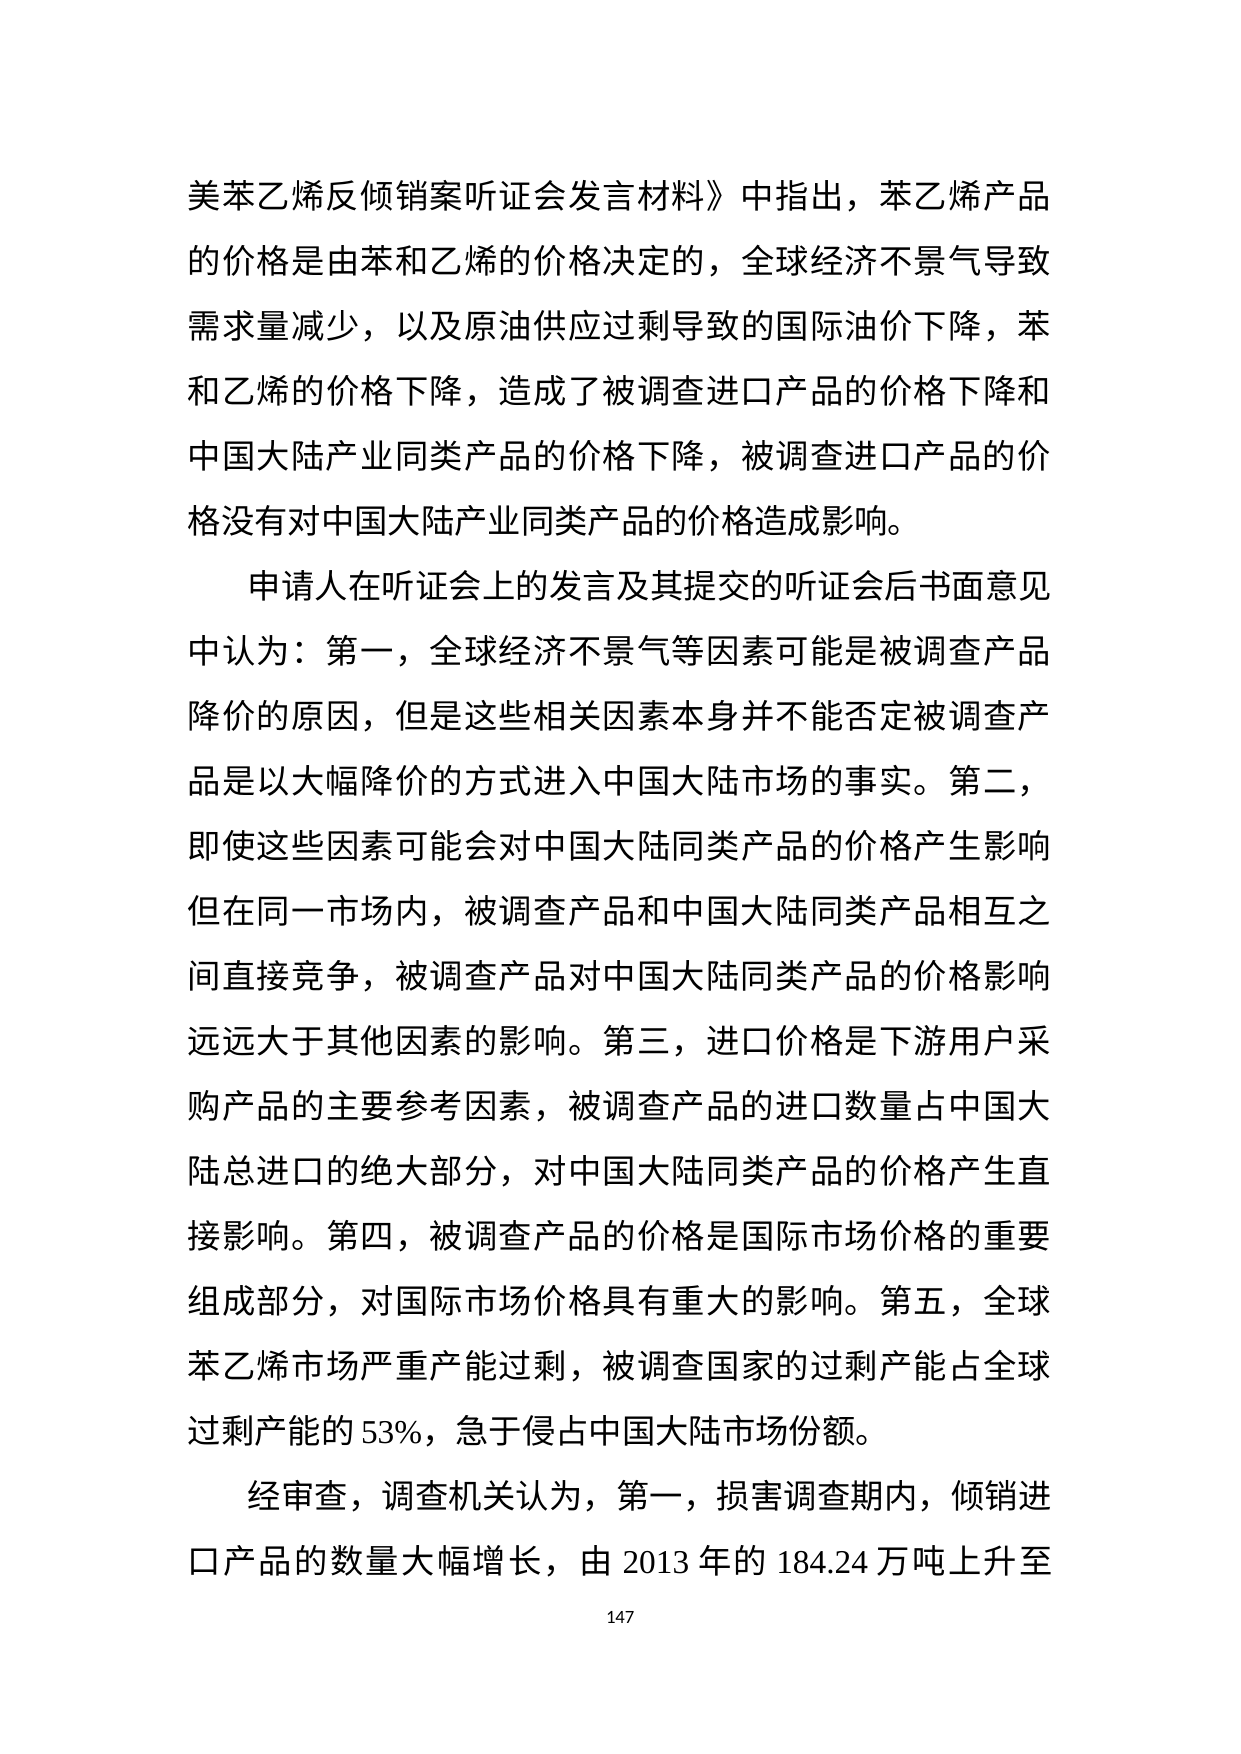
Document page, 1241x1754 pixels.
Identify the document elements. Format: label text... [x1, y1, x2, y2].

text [187, 162, 1053, 552]
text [187, 1462, 1053, 1592]
text 申请人在听证会上的发言及其提交的听证会后书面意见中认为：第一，全球经济不景气等因素可能是被调查产品降价的原因，但是这些相关因素本身并不能否定被调查产品是以大幅降价的方式进入中国大陆市场的事实。第二，即使这些因素可能会对中国大陆同类产品的价格产生影响，但在同一市场内，被调查产品和中国大陆同类产品相互之间直接竞争，被调查产品对中国大陆同类产品的价格影响远远大于其他因素的影响。第三，进口价格是下游用户采购产品的主要参考因素，被调查产品的进口数量占中国大陆总进口的绝大部分，对中国大陆同类产品的价格产生直接影响。第四，被调查产品的价格是国际市场价格的重要组成部分，对国际市场价格具有重大的影响。第五，全球苯乙烯市场严重产能过剩，被调查国家的过剩产能占全球过剩产能的53%，急于侵占中国大陆市场份额。 [187, 552, 1053, 1462]
